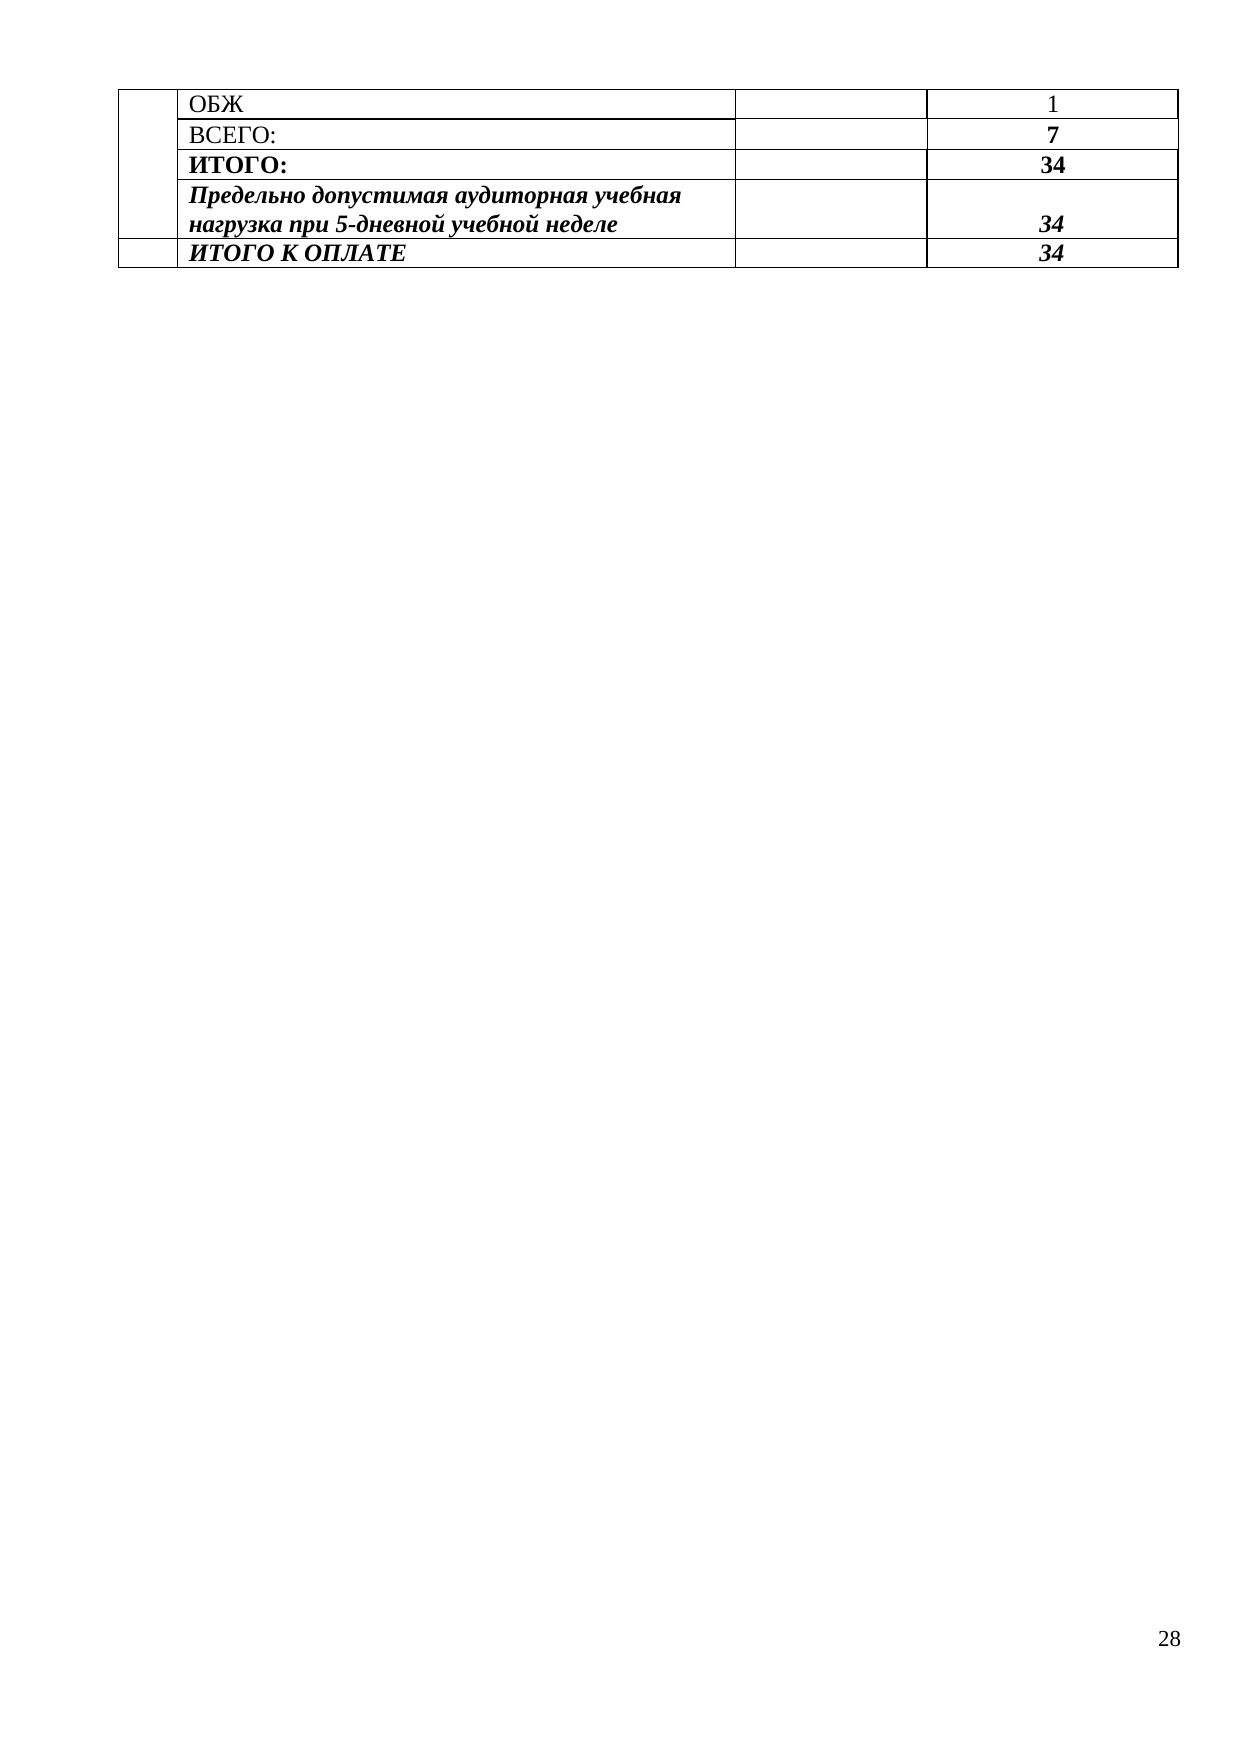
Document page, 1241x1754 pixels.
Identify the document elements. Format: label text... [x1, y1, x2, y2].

table_cell 34 [928, 180, 1177, 237]
table_cell [736, 90, 926, 118]
table_cell ИТОГО К ОПЛАТЕ [178, 239, 735, 267]
table_cell Предельно допустимая аудиторная учебная нагрузка при 5-дневной учебной неделе [178, 180, 735, 237]
table_cell [736, 150, 926, 179]
table_cell 1 [928, 90, 1177, 118]
table_cell [736, 119, 927, 149]
table_cell ИТОГО: [178, 150, 735, 179]
table_cell 7 [928, 119, 1178, 149]
table_cell ВСЕГО: [178, 120, 735, 149]
table_cell [736, 180, 926, 237]
table_cell [736, 239, 926, 267]
table_cell [119, 239, 177, 267]
table_cell ОБЖ [178, 90, 735, 118]
table_cell 34 [928, 239, 1177, 267]
table_cell 34 [928, 150, 1177, 179]
